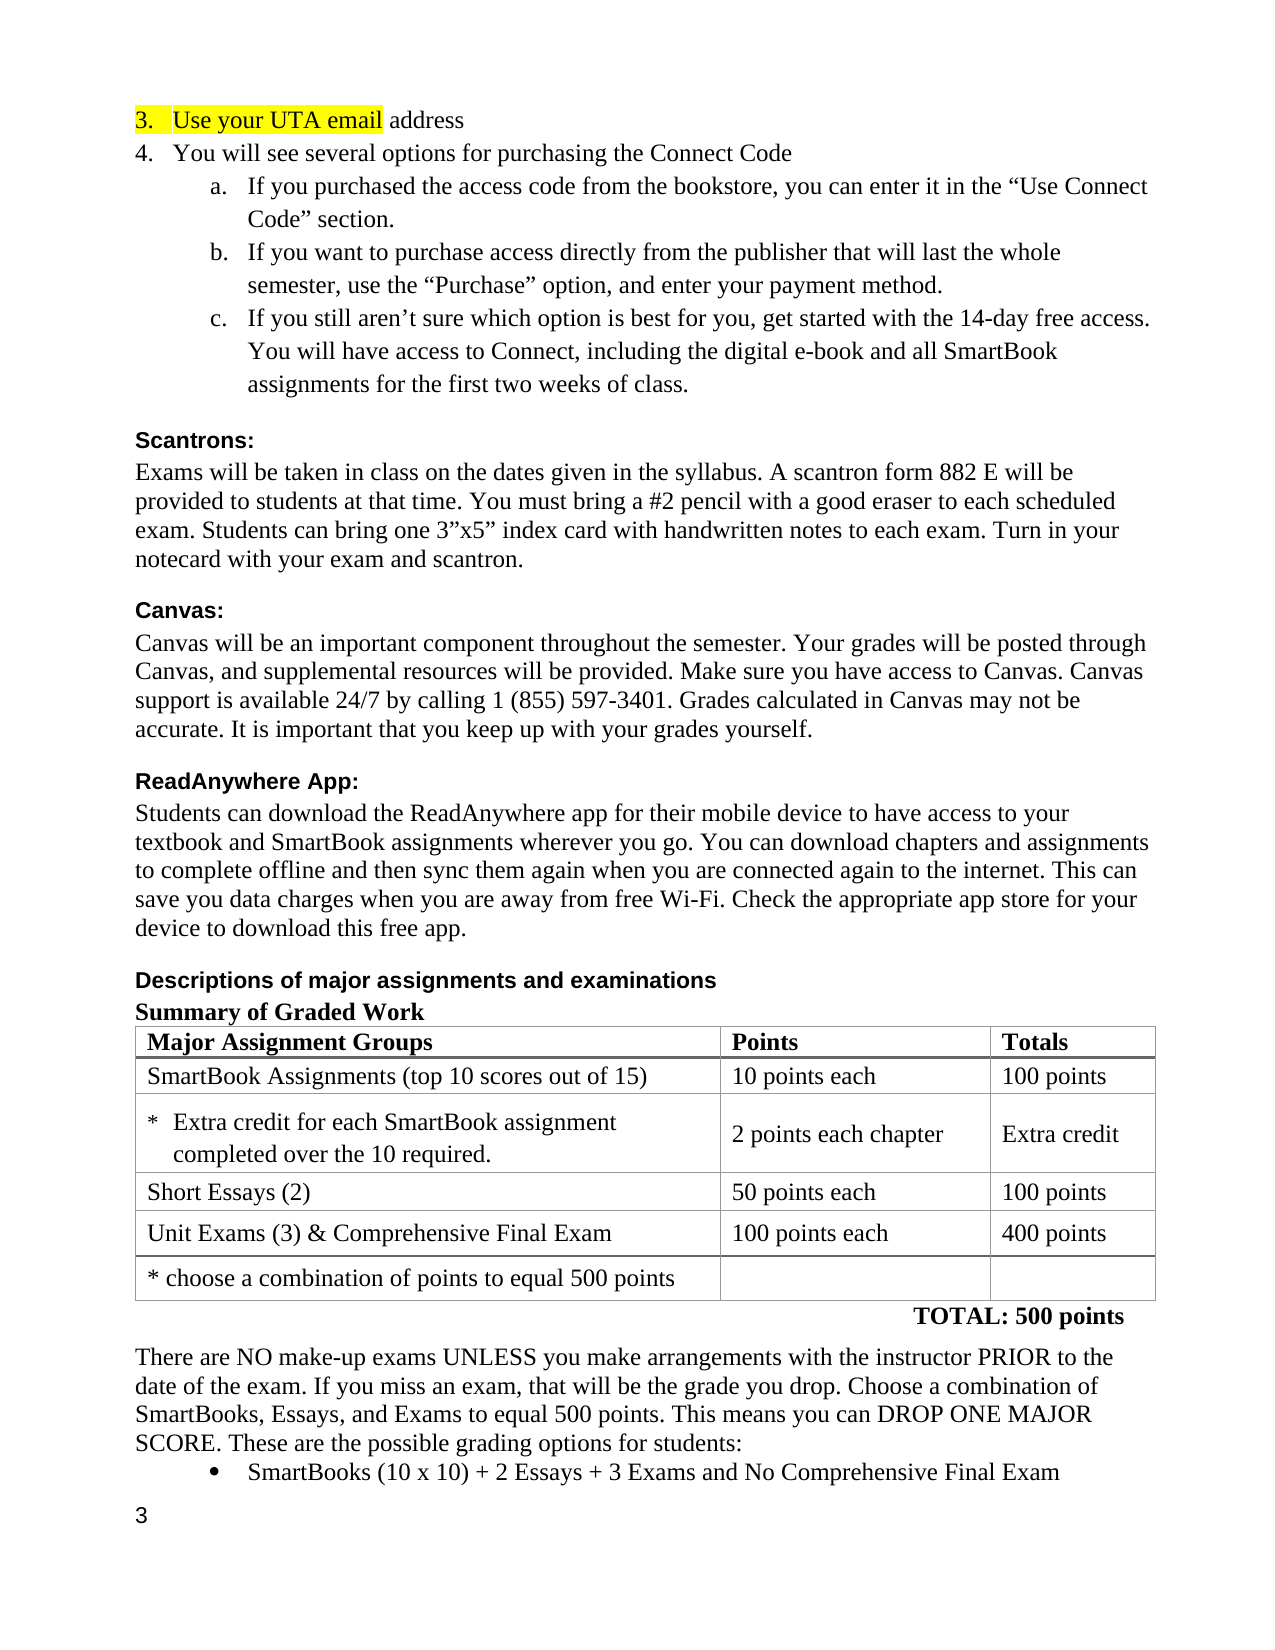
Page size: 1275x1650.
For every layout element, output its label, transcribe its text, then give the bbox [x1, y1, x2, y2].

list If you purchased the access code from the bookstore, you can enter it in the “Use Connect Code” section. [210, 171, 1155, 233]
table_cell 2 points each chapter [721, 1094, 990, 1172]
list If you want to purchase access directly from the publisher that will last the whole semester, use the “Purchase” option, and enter your payment method. [210, 237, 1155, 299]
text Exams will be taken in class on the dates given in the syllabus. A scantron form 882 E will be provided to students at that time. You must bring a #2 pencil with a good eraser to each scheduled exam. Students can bring one 3”x5” index card with handwritten notes to each exam. Turn in your notecard with your exam and scantron. [135, 457, 1155, 572]
subtitle Descriptions of major assignments and examinations [135, 967, 1155, 993]
list Use your UTA email address [383, 105, 1155, 134]
text Students can download the ReadAnywhere app for their mobile device to have access to your textbook and SmartBook assignments wherever you go. You can download chapters and assignments to complete offline and then sync them again when you are connected again to the internet. This can save you data charges when you are away from free Wi-Fi. Check the appropriate app store for your device to download this free app. [135, 798, 1155, 942]
table_cell 400 points [991, 1211, 1155, 1255]
table_header Major Assignment Groups [136, 1027, 720, 1056]
text TOTAL: 500 points [913, 1301, 1166, 1329]
text There are NO make-up exams UNLESS you make arrangements with the instructor PRIOR to the date of the exam. If you miss an exam, that will be the grade you drop. Choose a combination of SmartBooks, Essays, and Exams to equal 500 points. This means you can DROP ONE MAJOR SCORE. These are the possible grading options for students: [135, 1342, 1155, 1457]
text Canvas will be an important component throughout the semester. Your grades will be posted through Canvas, and supplemental resources will be provided. Make sure you have access to Canvas. Canvas support is available 24/7 by calling 1 (855) 597-3401. Grades calculated in Canvas may not be accurate. It is important that you keep up with your grades yourself. [135, 628, 1155, 743]
table_cell Extra credit [991, 1094, 1155, 1172]
subtitle ReadAnywhere App: [135, 768, 1155, 794]
table_cell 100 points [991, 1059, 1155, 1093]
table_cell 10 points each [721, 1059, 990, 1093]
table_cell [721, 1257, 990, 1300]
subtitle Canvas: [135, 597, 1155, 624]
table_cell 50 points each [721, 1173, 990, 1210]
table_cell 100 points each [721, 1211, 990, 1255]
table_cell * choose a combination of points to equal 500 points [136, 1257, 720, 1300]
list If you still aren’t sure which option is best for you, get started with the 14-day free access. You will have access to Connect, including the digital e-book and all SmartBook assignments for the first two weeks of class. [210, 303, 1155, 398]
subtitle Scantrons: [135, 427, 1155, 453]
table_cell Extra credit for each SmartBook assignment completed over the 10 required. [136, 1094, 720, 1172]
table_cell SmartBook Assignments (top 10 scores out of 15) [136, 1059, 720, 1093]
table_cell Unit Exams (3) & Comprehensive Final Exam [136, 1211, 720, 1255]
table_cell Short Essays (2) [136, 1173, 720, 1210]
table_cell 100 points [991, 1173, 1155, 1210]
text Summary of Graded Work [135, 997, 1155, 1026]
list SmartBooks (10 x 10) + 2 Essays + 3 Exams and No Comprehensive Final Exam [210, 1457, 1155, 1486]
table_header Totals [991, 1027, 1155, 1056]
table_cell [991, 1257, 1155, 1300]
table_header Points [721, 1027, 990, 1056]
list You will see several options for purchasing the Connect Code [135, 138, 1155, 167]
